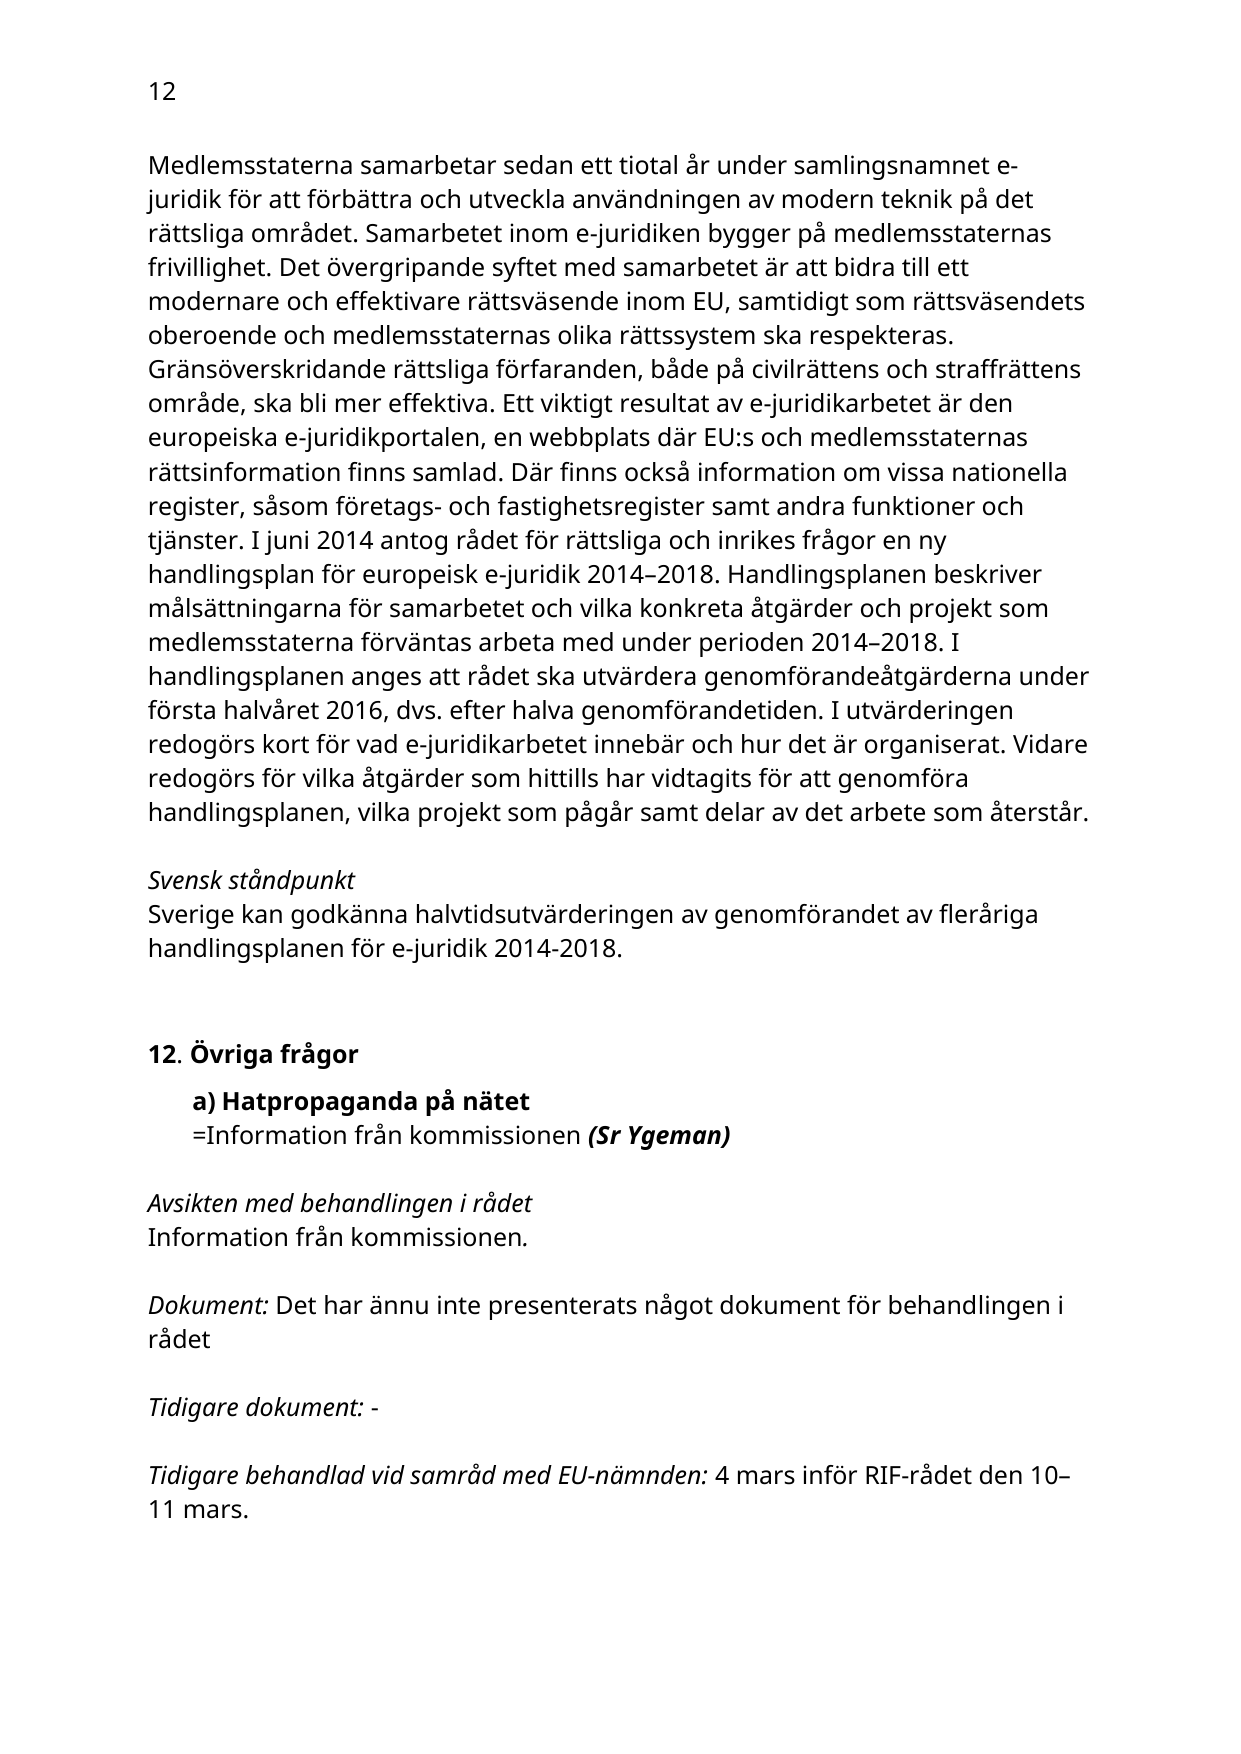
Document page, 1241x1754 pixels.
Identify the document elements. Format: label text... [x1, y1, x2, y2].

text Sverige kan godkänna halvtidsutvärderingen av genomförandet av fleråriga handlingsplanen för e-juridik 2014-2018. [148, 897, 1093, 965]
text 12. Övriga frågor [148, 1037, 1093, 1071]
text Avsikten med behandlingen i rådet [148, 1185, 1093, 1219]
text a) Hatpropaganda på nätet [192, 1083, 1093, 1117]
text Medlemsstaterna samarbetar sedan ett tiotal år under samlingsnamnet e-juridik för att förbättra och utveckla användningen av modern teknik på det rättsliga området. Samarbetet inom e-juridiken bygger på medlemsstaternas frivillighet. Det övergripande syftet med samarbetet är att bidra till ett modernare och effektivare rättsväsende inom EU, samtidigt som rättsväsendets oberoende och medlemsstaternas olika rättssystem ska respekteras. Gränsöverskridande rättsliga förfaranden, både på civilrättens och straffrättens område, ska bli mer effektiva. Ett viktigt resultat av e-juridikarbetet är den europeiska e-juridikportalen, en webbplats där EU:s och medlemsstaternas rättsinformation finns samlad. Där finns också information om vissa nationella register, såsom företags- och fastighetsregister samt andra funktioner och tjänster. I juni 2014 antog rådet för rättsliga och inrikes frågor en ny handlingsplan för europeisk e-juridik 2014–2018. Handlingsplanen beskriver målsättningarna för samarbetet och vilka konkreta åtgärder och projekt som medlemsstaterna förväntas arbeta med under perioden 2014–2018. I handlingsplanen anges att rådet ska utvärdera genomförandeåtgärderna under första halvåret 2016, dvs. efter halva genomförandetiden. I utvärderingen redogörs kort för vad e-juridikarbetet innebär och hur det är organiserat. Vidare redogörs för vilka åtgärder som hittills har vidtagits för att genomföra handlingsplanen, vilka projekt som pågår samt delar av det arbete som återstår. [148, 148, 1093, 829]
text Tidigare dokument: - [148, 1390, 1093, 1424]
text Svensk ståndpunkt [148, 863, 1093, 897]
text Dokument: Det har ännu inte presenterats något dokument för behandlingen i rådet [148, 1288, 1093, 1356]
text Information från kommissionen. [148, 1219, 1093, 1253]
text =Information från kommissionen (Sr Ygeman) [192, 1117, 1093, 1151]
text Tidigare behandlad vid samråd med EU-nämnden: 4 mars inför RIF-rådet den 10–11 mars. [148, 1458, 1093, 1526]
